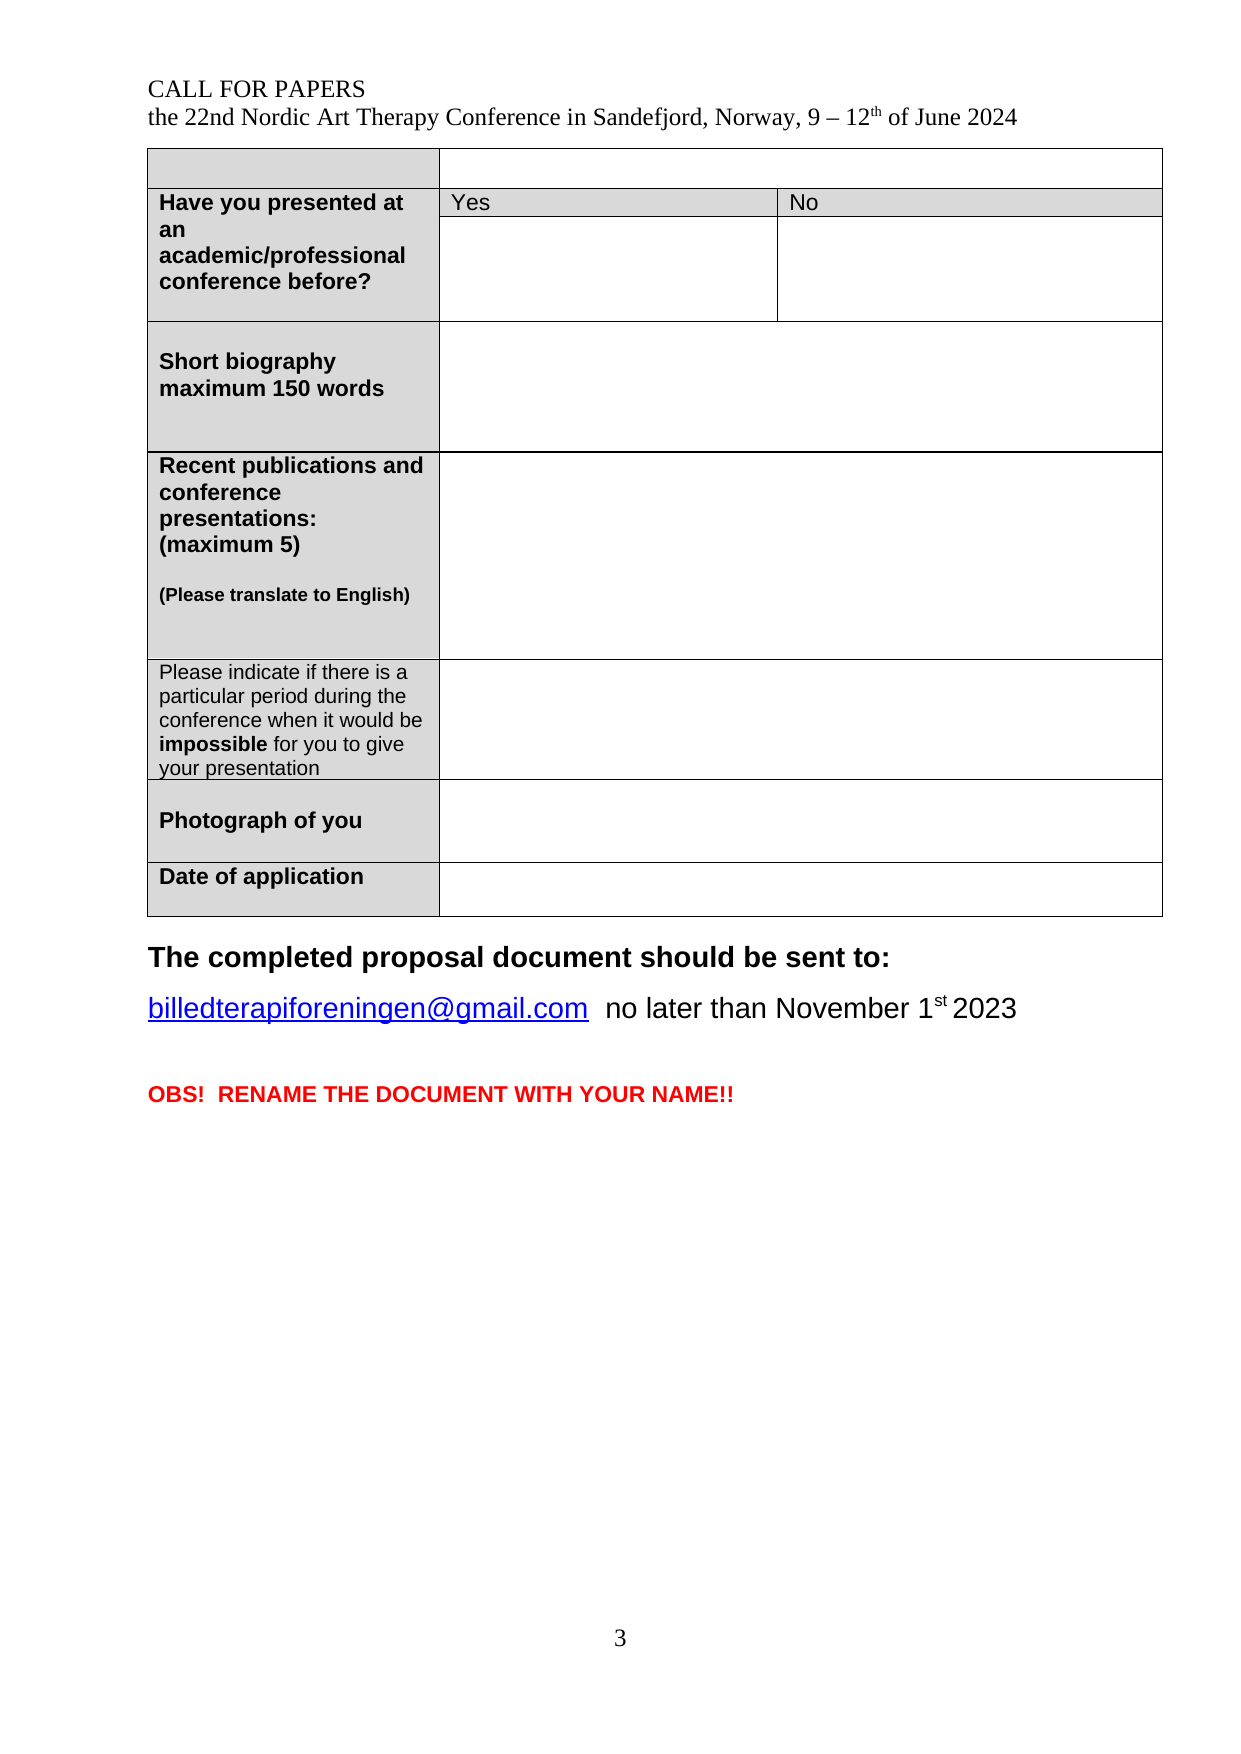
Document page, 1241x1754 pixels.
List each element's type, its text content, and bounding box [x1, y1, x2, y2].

table_cell Recent publications and conference presentations: (maximum 5) (Please translate to English) [148, 453, 439, 658]
table_cell No [778, 189, 1162, 216]
table_cell [440, 660, 1162, 779]
table_cell [440, 863, 1162, 916]
text The completed proposal document should be sent to: [148, 941, 1093, 974]
table_cell [440, 217, 777, 321]
text billedterapiforeningen@gmail.com no later than November 1st 2023 [148, 991, 1093, 1024]
table_cell Short biography maximum 150 words [148, 322, 439, 451]
table_cell Please indicate if there is a particular period during the conference when it would be impossible for you to give your presentation [148, 660, 439, 779]
table_cell Photograph of you [148, 780, 439, 862]
table_cell [778, 217, 1162, 321]
text OBS! RENAME THE DOCUMENT WITH YOUR NAME!! [148, 1041, 1093, 1107]
table_cell [440, 149, 1162, 188]
table_cell [440, 780, 1162, 862]
table_cell [440, 453, 1162, 658]
table_cell Have you presented at an academic/professional conference before? [148, 189, 439, 321]
table_cell [440, 322, 1162, 451]
table_cell Date of application [148, 863, 439, 916]
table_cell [148, 149, 439, 188]
table_cell Yes [440, 189, 777, 216]
